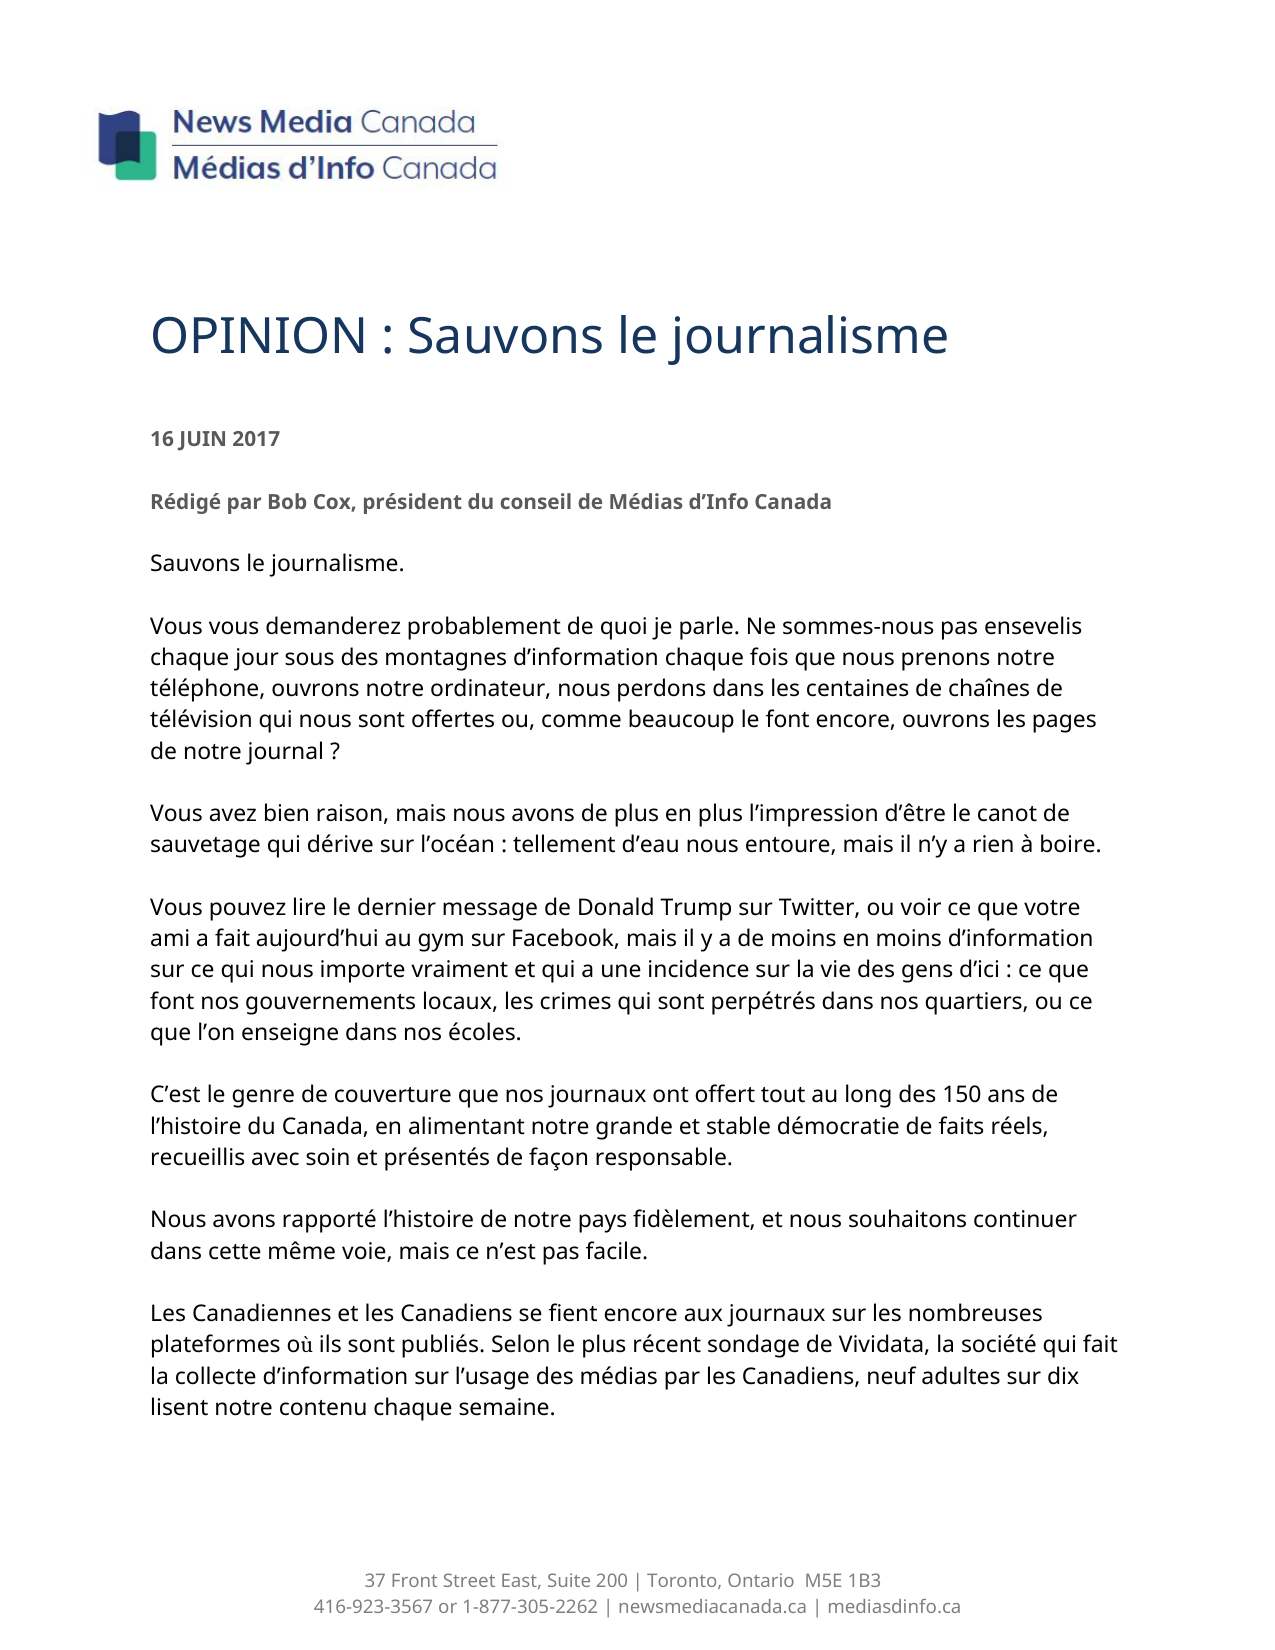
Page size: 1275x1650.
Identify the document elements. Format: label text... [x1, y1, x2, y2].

text Sauvons le journalisme. [150, 547, 1125, 578]
text Nous avons rapporté l’histoire de notre pays fidèlement, et nous souhaitons continuer dans cette même voie, mais ce n’est pas facile. [150, 1203, 1125, 1266]
subtitle OPINION : Sauvons le journalisme [150, 300, 1125, 368]
text Rédigé par Bob Cox, président du conseil de Médias d’Info Canada [150, 487, 1125, 516]
text Les Canadiennes et les Canadiens se fient encore aux journaux sur les nombreuses plateformes où ils sont publiés. Selon le plus récent sondage de Vividata, la société qui fait la collecte d’information sur l’usage des médias par les Canadiens, neuf adultes sur dix lisent notre contenu chaque semaine. [150, 1297, 1125, 1422]
text C’est le genre de couverture que nos journaux ont offert tout au long des 150 ans de l’histoire du Canada, en alimentant notre grande et stable démocratie de faits réels, recueillis avec soin et présentés de façon responsable. [150, 1078, 1125, 1172]
text Vous pouvez lire le dernier message de Donald Trump sur Twitter, ou voir ce que votre ami a fait aujourd’hui au gym sur Facebook, mais il y a de moins en moins d’information sur ce qui nous importe vraiment et qui a une incidence sur la vie des gens d’ici : ce que font nos gouvernements locaux, les crimes qui sont perpétrés dans nos quartiers, ou ce que l’on enseigne dans nos écoles. [150, 891, 1125, 1047]
text Vous avez bien raison, mais nous avons de plus en plus l’impression d’être le canot de sauvetage qui dérive sur l’océan : tellement d’eau nous entoure, mais il n’y a rien à boire. [150, 797, 1125, 860]
subtitle 16 JUIN 2017 [150, 424, 1125, 453]
text Vous vous demanderez probablement de quoi je parle. Ne sommes-nous pas ensevelis chaque jour sous des montagnes d’information chaque fois que nous prenons notre téléphone, ouvrons notre ordinateur, nous perdons dans les centaines de chaînes de télévision qui nous sont offertes ou, comme beaucoup le font encore, ouvrons les pages de notre journal ? [150, 610, 1125, 766]
picture [37, 75, 564, 225]
